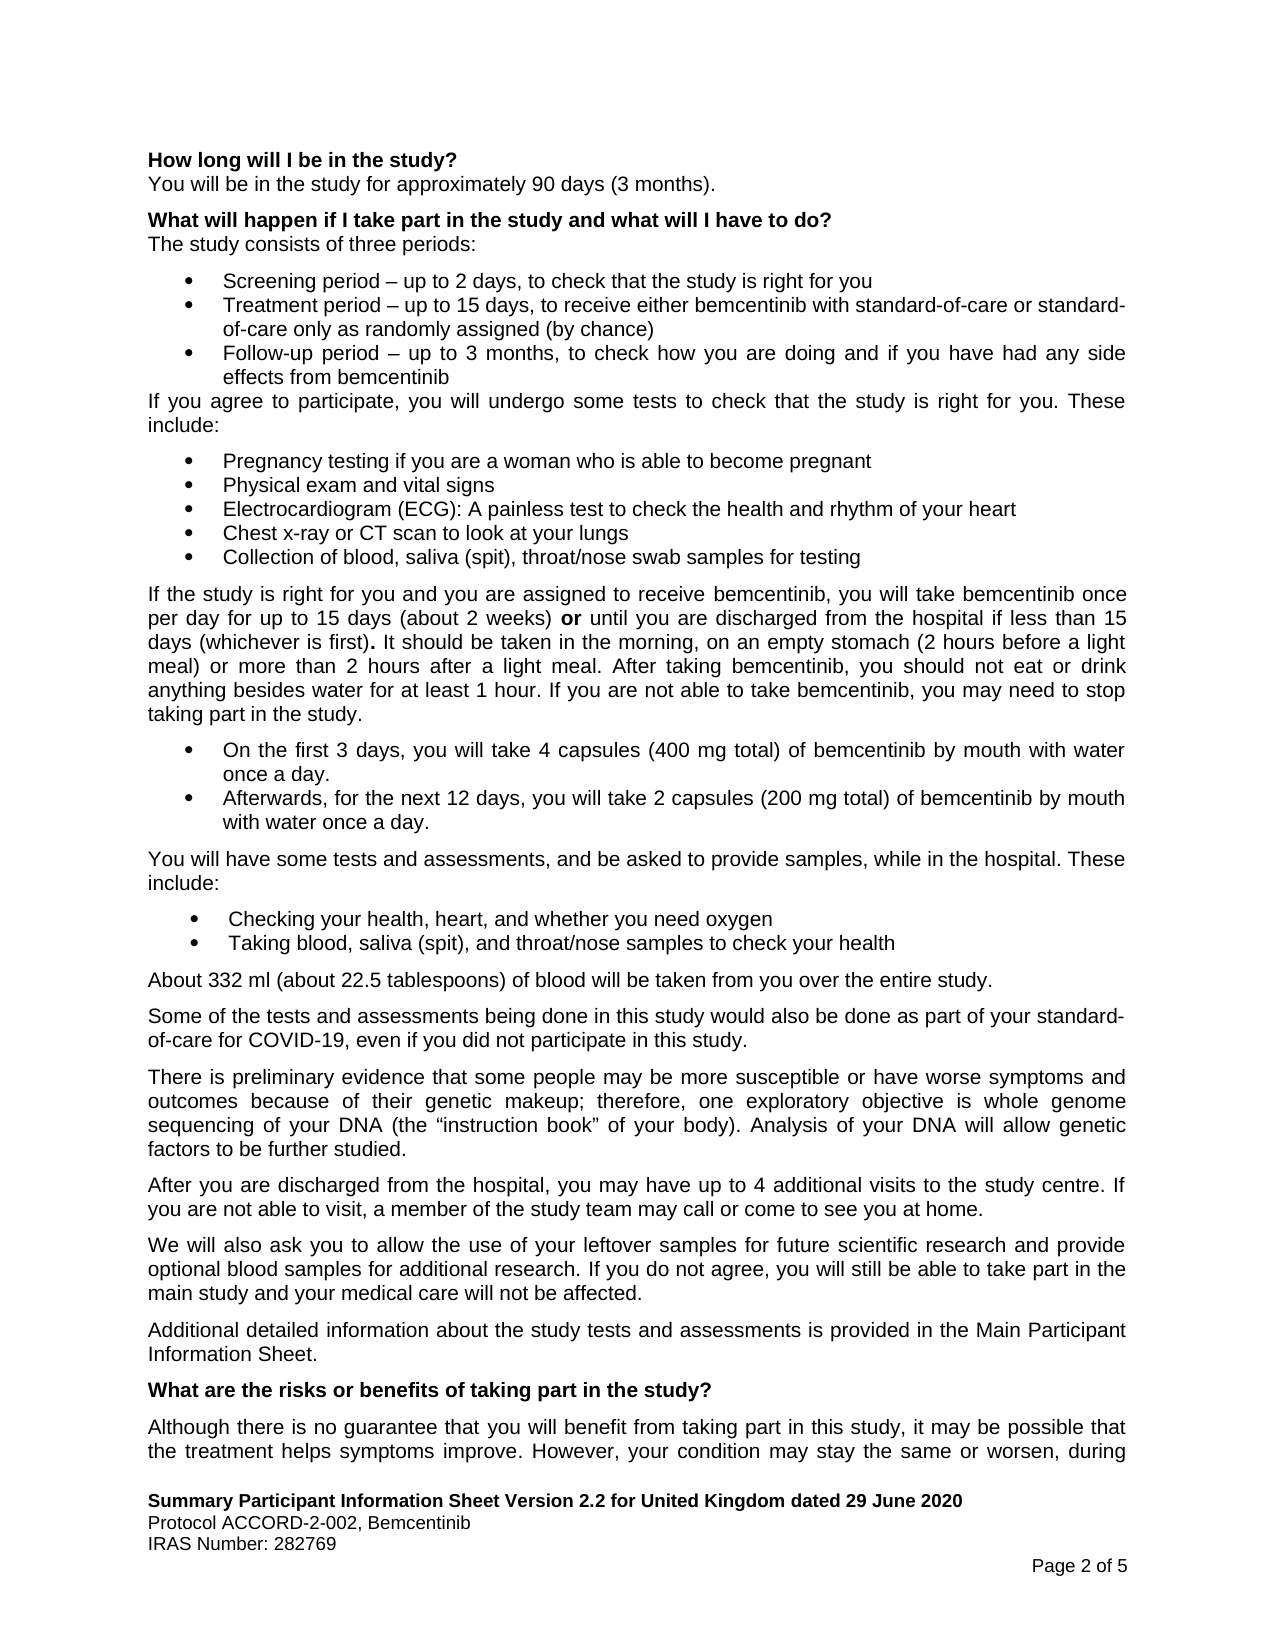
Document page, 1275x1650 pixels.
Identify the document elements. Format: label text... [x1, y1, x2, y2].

text Additional detailed information about the study tests and assessments is provided in the Main Participant Information Sheet. [148, 1318, 1127, 1366]
list Treatment period – up to 15 days, to receive either bemcentinib with standard-of-care or standard-of-care only as randomly assigned (by chance) [185, 292, 1127, 341]
text What are the risks or benefits of taking part in the study? [148, 1378, 1127, 1402]
list Afterwards, for the next 12 days, you will take 2 capsules (200 mg total) of bemcentinib by mouth with water once a day. [185, 786, 1127, 834]
list Taking blood, saliva (spit), and throat/nose samples to check your health [191, 931, 1127, 955]
text The study consists of three periods: [148, 232, 1127, 256]
text You will have some tests and assessments, and be asked to provide samples, while in the hospital. These include: [148, 847, 1127, 894]
text How long will I be in the study? [148, 148, 1127, 172]
text If the study is right for you and you are assigned to receive bemcentinib, you will take bemcentinib once per day for up to 15 days (about 2 weeks) or until you are discharged from the hospital if less than 15 days (whichever is first). It should be taken in the morning, on an empty stomach (2 hours before a light meal) or more than 2 hours after a light meal. After taking bemcentinib, you should not eat or drink anything besides water for at least 1 hour. If you are not able to take bemcentinib, you may need to stop taking part in the study. [148, 582, 1127, 726]
list Chest x-ray or CT scan to look at your lungs [185, 521, 1127, 545]
text We will also ask you to allow the use of your leftover samples for future scientific research and provide optional blood samples for additional research. If you do not agree, you will still be able to take part in the main study and your medical care will not be affected. [148, 1233, 1127, 1305]
text If you agree to participate, you will undergo some tests to check that the study is right for you. These include: [148, 388, 1127, 436]
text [148, 1414, 1127, 1462]
list Checking your health, heart, and whether you need oxygen [191, 907, 1127, 931]
text There is preliminary evidence that some people may be more susceptible or have worse symptoms and outcomes because of their genetic makeup; therefore, one exploratory objective is whole genome sequencing of your DNA (the “instruction book” of your body). Analysis of your DNA will allow genetic factors to be further studied. [148, 1064, 1127, 1160]
list Physical exam and vital signs [185, 473, 1127, 497]
list Pregnancy testing if you are a woman who is able to become pregnant [185, 449, 1127, 473]
list Collection of blood, saliva (spit), throat/nose swab samples for testing [185, 545, 1127, 569]
list Screening period – up to 2 days, to check that the study is right for you [185, 268, 1127, 292]
text You will be in the study for approximately 90 days (3 months). [148, 172, 1127, 196]
text After you are discharged from the hospital, you may have up to 4 additional visits to the study centre. If you are not able to visit, a member of the study team may call or come to see you at home. [148, 1173, 1127, 1221]
text What will happen if I take part in the study and what will I have to do? [148, 208, 1127, 232]
text About 332 ml (about 22.5 tablespoons) of blood will be taken from you over the entire study. [148, 968, 1127, 992]
list Follow-up period – up to 3 months, to check how you are doing and if you have had any side effects from bemcentinib [185, 341, 1127, 388]
list Electrocardiogram (ECG): A painless test to check the health and rhythm of your heart [185, 497, 1127, 521]
text Some of the tests and assessments being done in this study would also be done as part of your standard-of-care for COVID-19, even if you did not participate in this study. [148, 1004, 1127, 1052]
list On the first 3 days, you will take 4 capsules (400 mg total) of bemcentinib by mouth with water once a day. [185, 738, 1127, 786]
